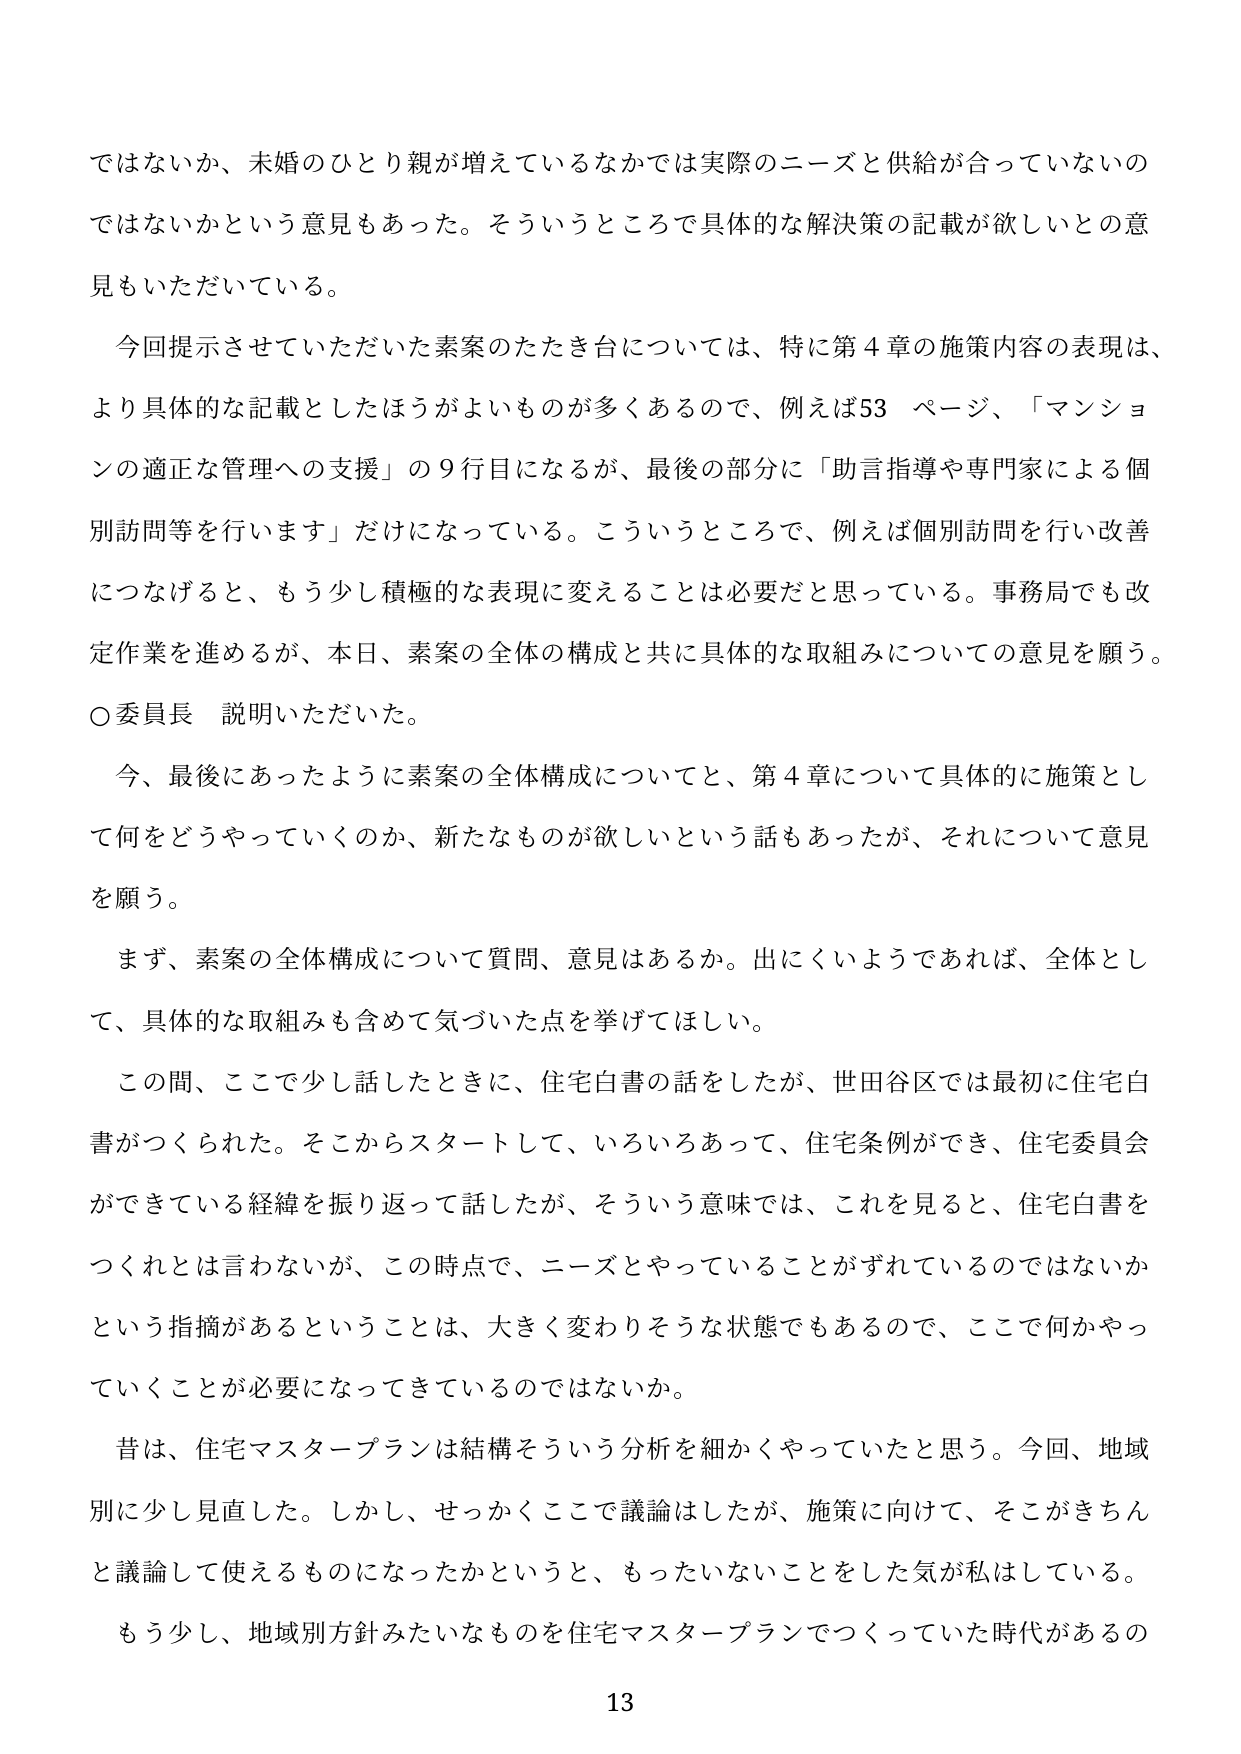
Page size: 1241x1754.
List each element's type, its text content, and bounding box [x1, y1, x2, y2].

text 昔は、住宅マスタープランは結構そういう分析を細かくやっていたと思う。今回、地域別に少し見直した。しかし、せっかくここで議論はしたが、施策に向けて、そこがきちんと議論して使えるものになったかというと、もったいないことをした気が私はしている。 [89, 1417, 1151, 1601]
text まず、素案の全体構成について質問、意見はあるか。出にくいようであれば、全体として、具体的な取組みも含めて気づいた点を挙げてほしい。 [89, 927, 1151, 1050]
text 今、最後にあったように素案の全体構成についてと、第４章について具体的に施策として何をどうやっていくのか、新たなものが欲しいという話もあったが、それについて意見を願う。 [89, 743, 1151, 927]
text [89, 131, 1151, 315]
text 今回提示させていただいた素案のたたき台については、特に第４章の施策内容の表現は、より具体的な記載としたほうがよいものが多くあるので、例えば53ページ、「マンションの適正な管理への支援」の９行目になるが、最後の部分に「助言指導や専門家による個別訪問等を行います」だけになっている。こういうところで、例えば個別訪問を行い改善につなげると、もう少し積極的な表現に変えることは必要だと思っている。事務局でも改定作業を進めるが、本日、素案の全体の構成と共に具体的な取組みについての意見を願う。 [89, 315, 1151, 682]
text ○委員長 説明いただいた。 [89, 682, 1151, 743]
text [89, 1601, 1151, 1662]
text この間、ここで少し話したときに、住宅白書の話をしたが、世田谷区では最初に住宅白書がつくられた。そこからスタートして、いろいろあって、住宅条例ができ、住宅委員会ができている経緯を振り返って話したが、そういう意味では、これを見ると、住宅白書をつくれとは言わないが、この時点で、ニーズとやっていることがずれているのではないかという指摘があるということは、大きく変わりそうな状態でもあるので、ここで何かやっていくことが必要になってきているのではないか。 [89, 1050, 1151, 1417]
